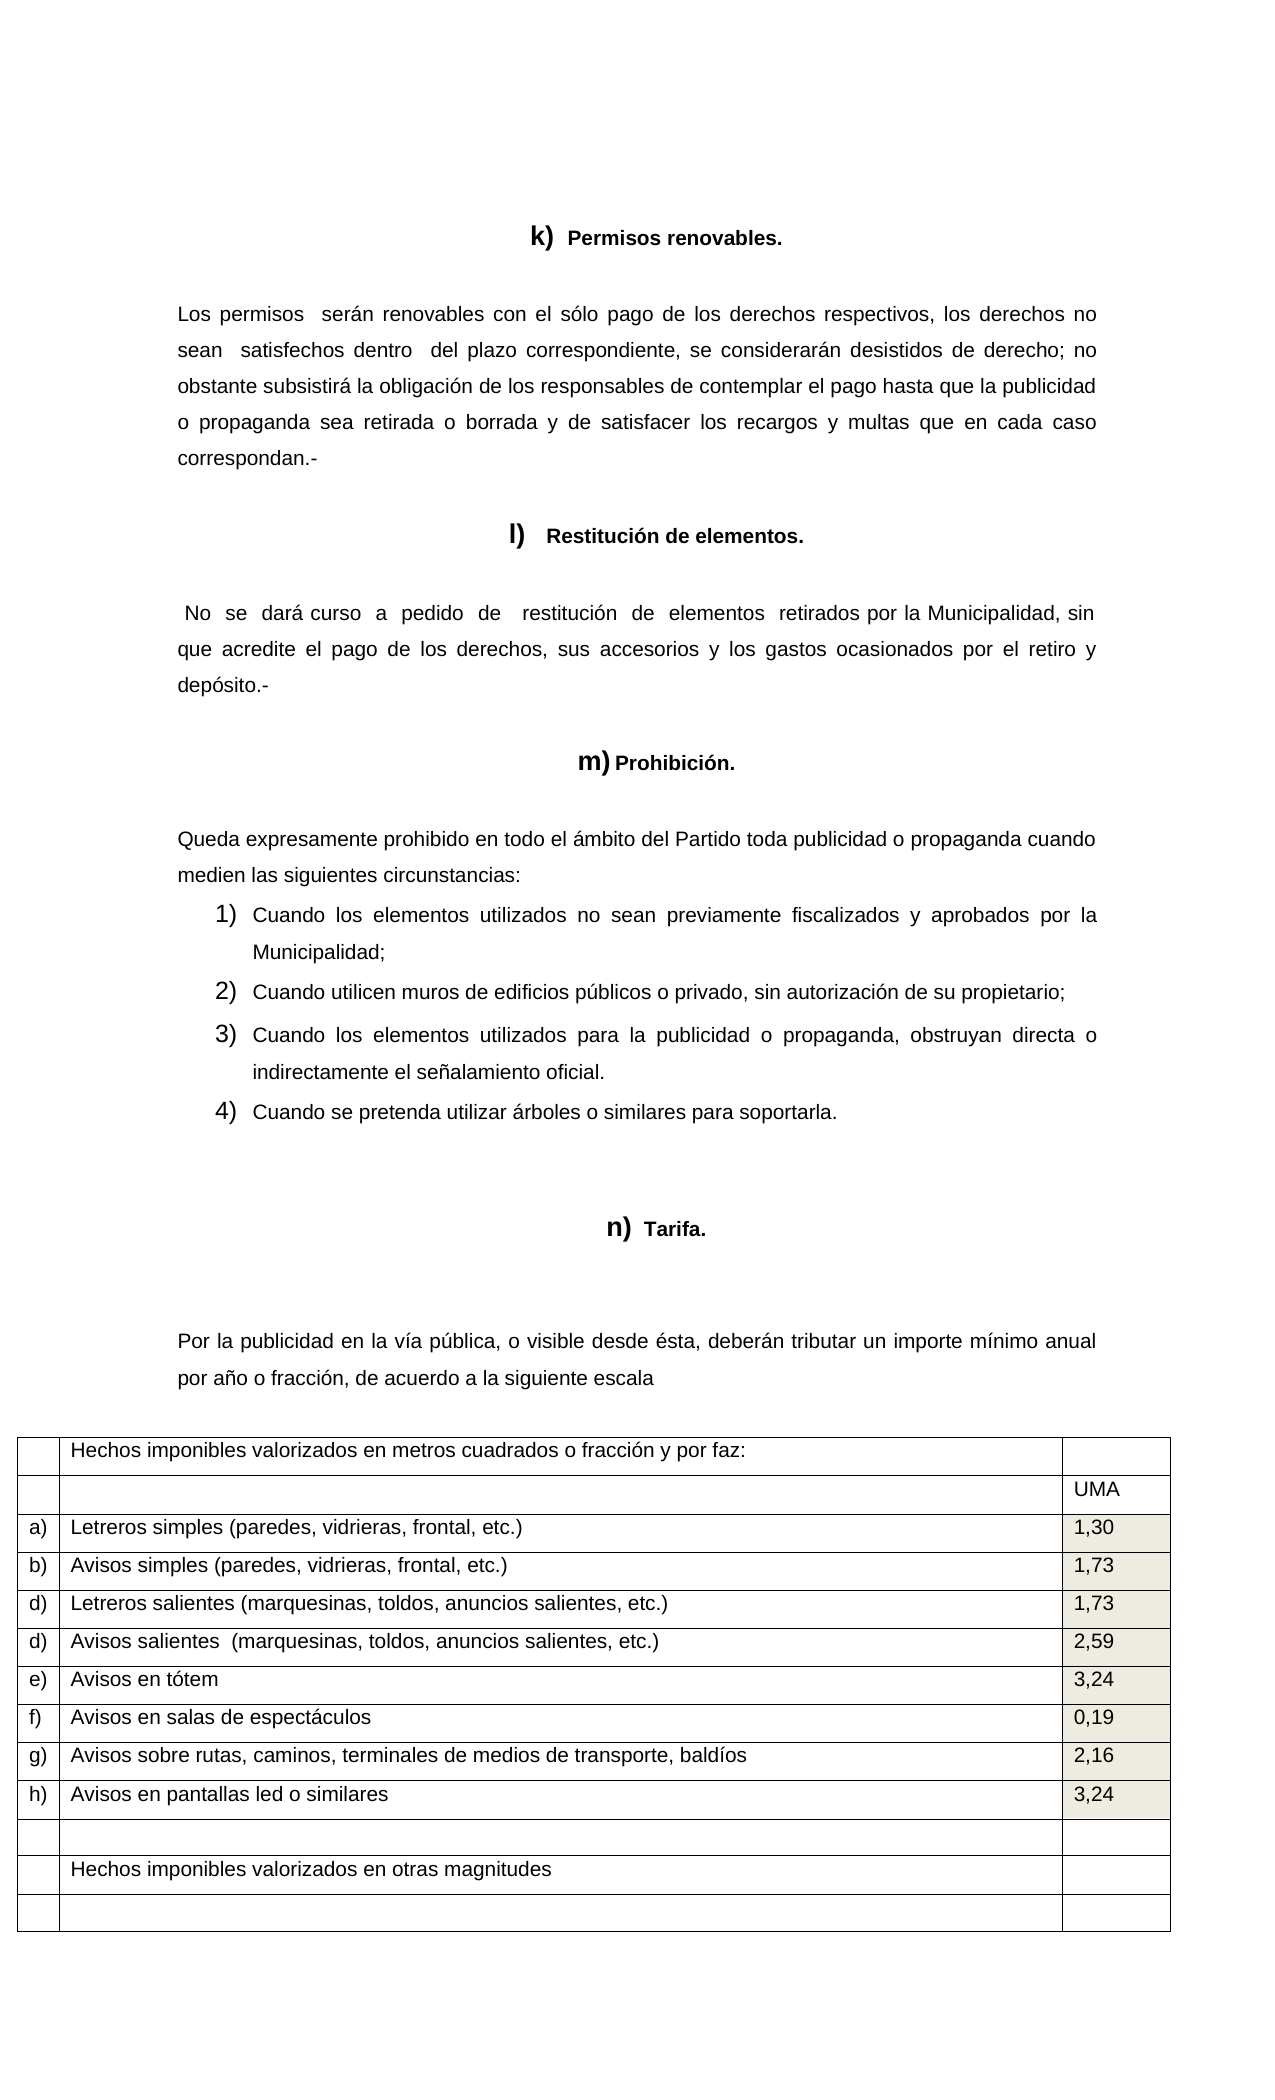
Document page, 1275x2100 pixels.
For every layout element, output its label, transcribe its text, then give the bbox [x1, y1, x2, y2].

text Los permisos serán renovables con el sólo pago de los derechos respectivos, los derechos no sean satisfechos dentro del plazo correspondiente, se considerarán desistidos de derecho; no obstante subsistirá la obligación de los responsables de contemplar el pago hasta que la publicidad o propaganda sea retirada o borrada y de satisfacer los recargos y multas que en cada caso correspondan.- [177, 302, 1098, 470]
table_cell [1063, 1856, 1170, 1893]
table_cell Letreros simples (paredes, vidrieras, frontal, etc.) [60, 1515, 1062, 1552]
list Prohibición. [215, 744, 1098, 776]
table_cell Avisos simples (paredes, vidrieras, frontal, etc.) [60, 1553, 1062, 1590]
table_cell Avisos en tótem [60, 1667, 1062, 1704]
table_cell [60, 1476, 1062, 1513]
table_cell b) [18, 1553, 59, 1590]
table_cell [18, 1820, 59, 1855]
table_header Hechos imponibles valorizados en metros cuadrados o fracción y por faz: [60, 1438, 1062, 1475]
table_cell [60, 1820, 1062, 1855]
table_cell a) [18, 1515, 59, 1552]
table_header [18, 1438, 59, 1475]
table_cell [1063, 1895, 1170, 1931]
list Cuando los elementos utilizados para la publicidad o propaganda, obstruyan directa o indirectamente el señalamiento oficial. [215, 1019, 1098, 1084]
table_cell Avisos en pantallas led o similares [60, 1781, 1062, 1818]
table_cell e) [18, 1667, 59, 1704]
table_cell f) [18, 1705, 59, 1742]
table_cell 3,24 [1063, 1781, 1170, 1818]
table_cell 1,73 [1063, 1591, 1170, 1628]
table_cell 1,73 [1063, 1553, 1170, 1590]
list Restitución de elementos. [215, 518, 1098, 549]
table_cell d) [18, 1629, 59, 1666]
table_cell [18, 1856, 59, 1893]
table_cell Letreros salientes (marquesinas, toldos, anuncios salientes, etc.) [60, 1591, 1062, 1628]
list Cuando utilicen muros de edificios públicos o privado, sin autorización de su propietario; [215, 976, 1098, 1004]
table_cell UMA [1063, 1476, 1170, 1513]
list Permisos renovables. [215, 219, 1098, 251]
list Cuando los elementos utilizados no sean previamente fiscalizados y aprobados por la Municipalidad; [215, 899, 1098, 964]
table_cell 3,24 [1063, 1667, 1170, 1704]
table_cell Hechos imponibles valorizados en otras magnitudes [60, 1856, 1062, 1893]
table_header [1063, 1438, 1170, 1475]
table_cell [18, 1476, 59, 1513]
table_cell Avisos en salas de espectáculos [60, 1705, 1062, 1742]
table_cell 1,30 [1063, 1515, 1170, 1552]
table_cell [1063, 1820, 1170, 1855]
text No se dará curso a pedido de restitución de elementos retirados por la Municipalidad, sin que acredite el pago de los derechos, sus accesorios y los gastos ocasionados por el retiro y depósito.- [177, 601, 1098, 697]
table_cell h) [18, 1781, 59, 1818]
table_cell 2,16 [1063, 1743, 1170, 1780]
table_cell 2,59 [1063, 1629, 1170, 1666]
table_cell [60, 1895, 1062, 1931]
table_cell Avisos sobre rutas, caminos, terminales de medios de transporte, baldíos [60, 1743, 1062, 1780]
text Por la publicidad en la vía pública, o visible desde ésta, deberán tributar un importe mínimo anual por año o fracción, de acuerdo a la siguiente escala [177, 1329, 1098, 1389]
table_cell d) [18, 1591, 59, 1628]
list Tarifa. [215, 1211, 1098, 1242]
table_cell g) [18, 1743, 59, 1780]
table_cell 0,19 [1063, 1705, 1170, 1742]
table_cell [18, 1895, 59, 1931]
list Cuando se pretenda utilizar árboles o similares para soportarla. [215, 1096, 1098, 1124]
table_cell Avisos salientes (marquesinas, toldos, anuncios salientes, etc.) [60, 1629, 1062, 1666]
text Queda expresamente prohibido en todo el ámbito del Partido toda publicidad o propaganda cuando medien las siguientes circunstancias: [177, 827, 1098, 887]
